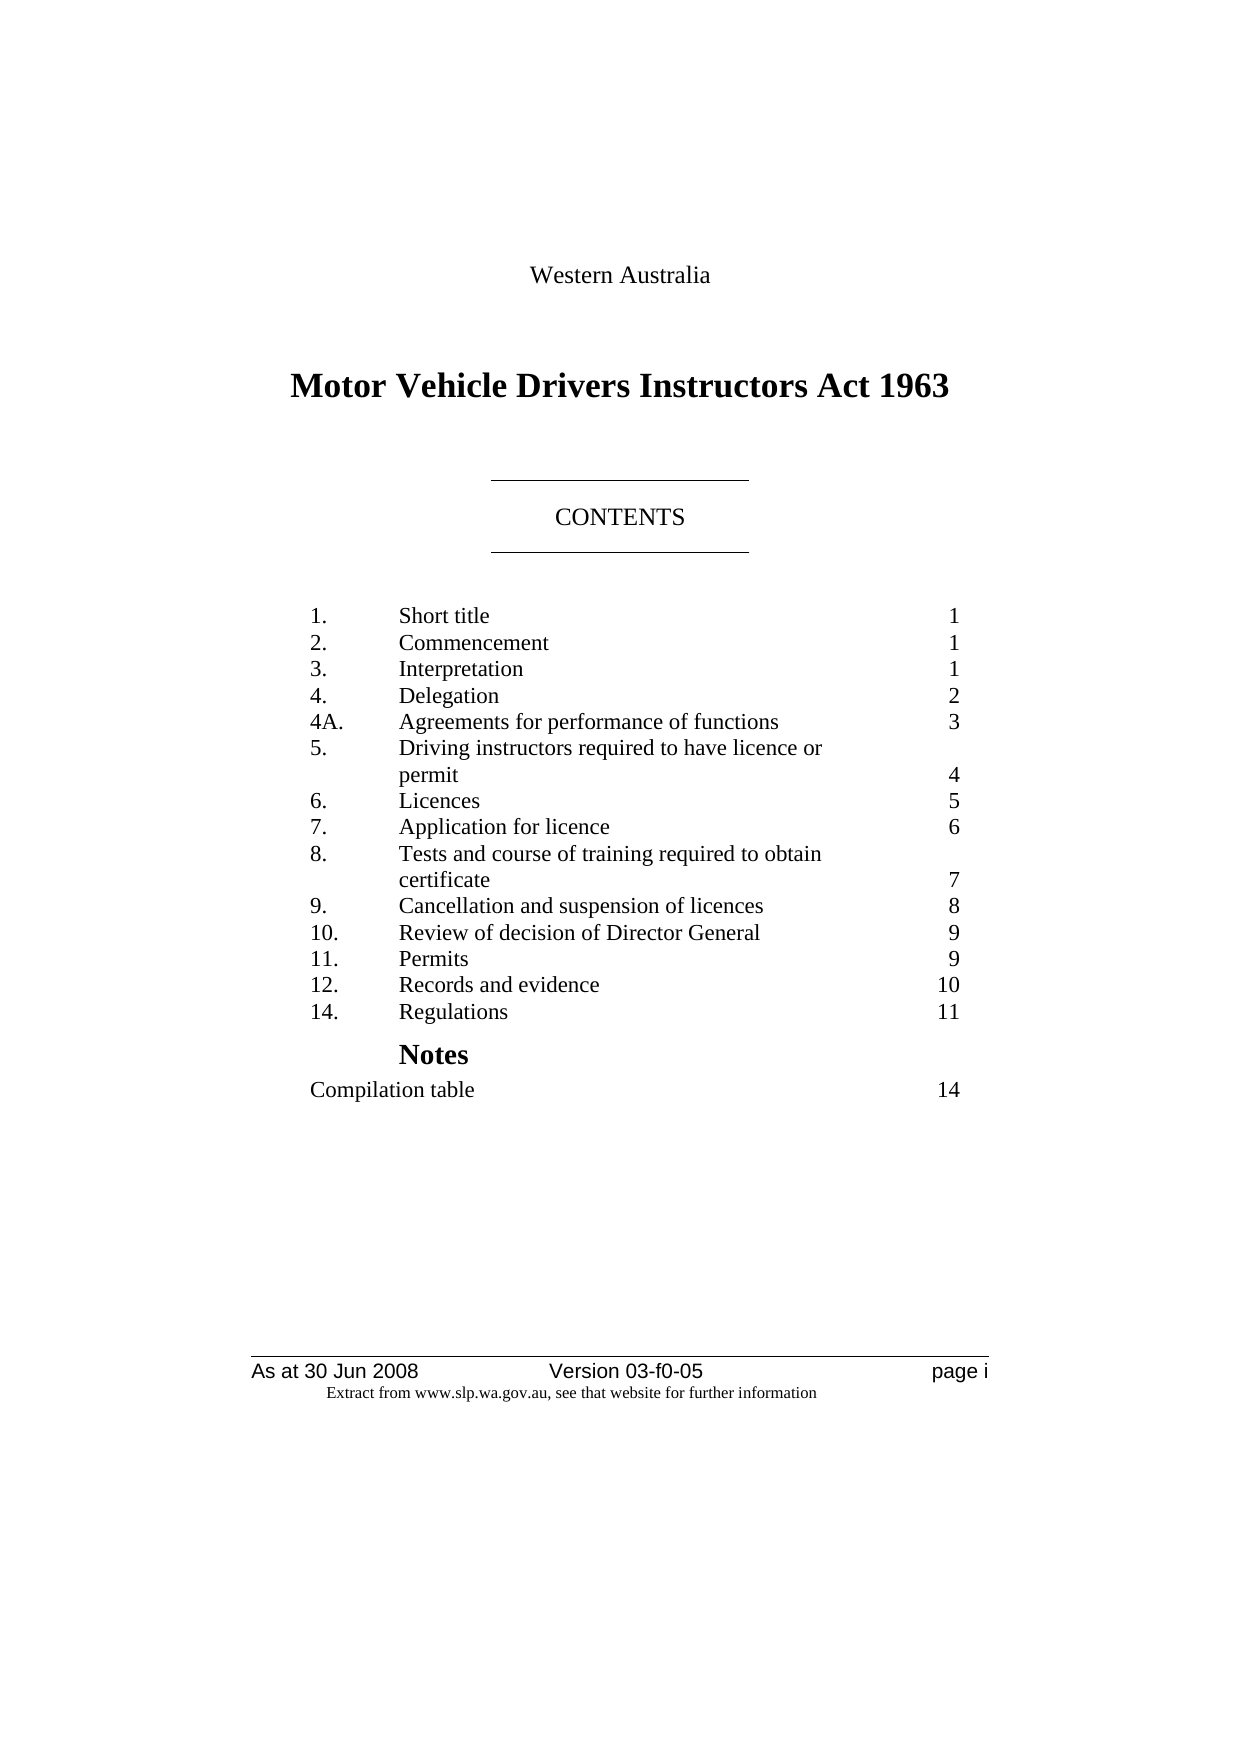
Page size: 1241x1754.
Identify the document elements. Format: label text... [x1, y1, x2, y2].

text Compilation table 14 [310, 1077, 871, 1103]
text Motor Vehicle Drivers Instructors Act 1963 [251, 364, 989, 405]
text 10. Review of decision of Director General 9 [310, 919, 871, 945]
text Notes [399, 1037, 871, 1070]
text 2. Commencement 1 [310, 629, 871, 655]
text 4A. Agreements for performance of functions 3 [310, 708, 871, 734]
text CONTENTS [491, 481, 749, 552]
text 4. Delegation 2 [310, 682, 871, 708]
text Western Australia [251, 261, 989, 289]
text -1. Short title 1 [310, 603, 871, 629]
text 14. Regulations 11 [310, 998, 871, 1024]
text 9. Cancellation and suspension of licences 8 [310, 892, 871, 919]
text 6. Licences 5 [310, 787, 871, 813]
text 11. Permits 9 [310, 945, 871, 972]
text 7. Application for licence 6 [310, 813, 871, 840]
text 12. Records and evidence 10 [310, 972, 871, 998]
text 8. Tests and course of training required to obtain certificate 7 [310, 840, 871, 892]
text 5. Driving instructors required to have licence or permit 4 [310, 734, 871, 787]
text 3. Interpretation 1 [310, 655, 871, 682]
